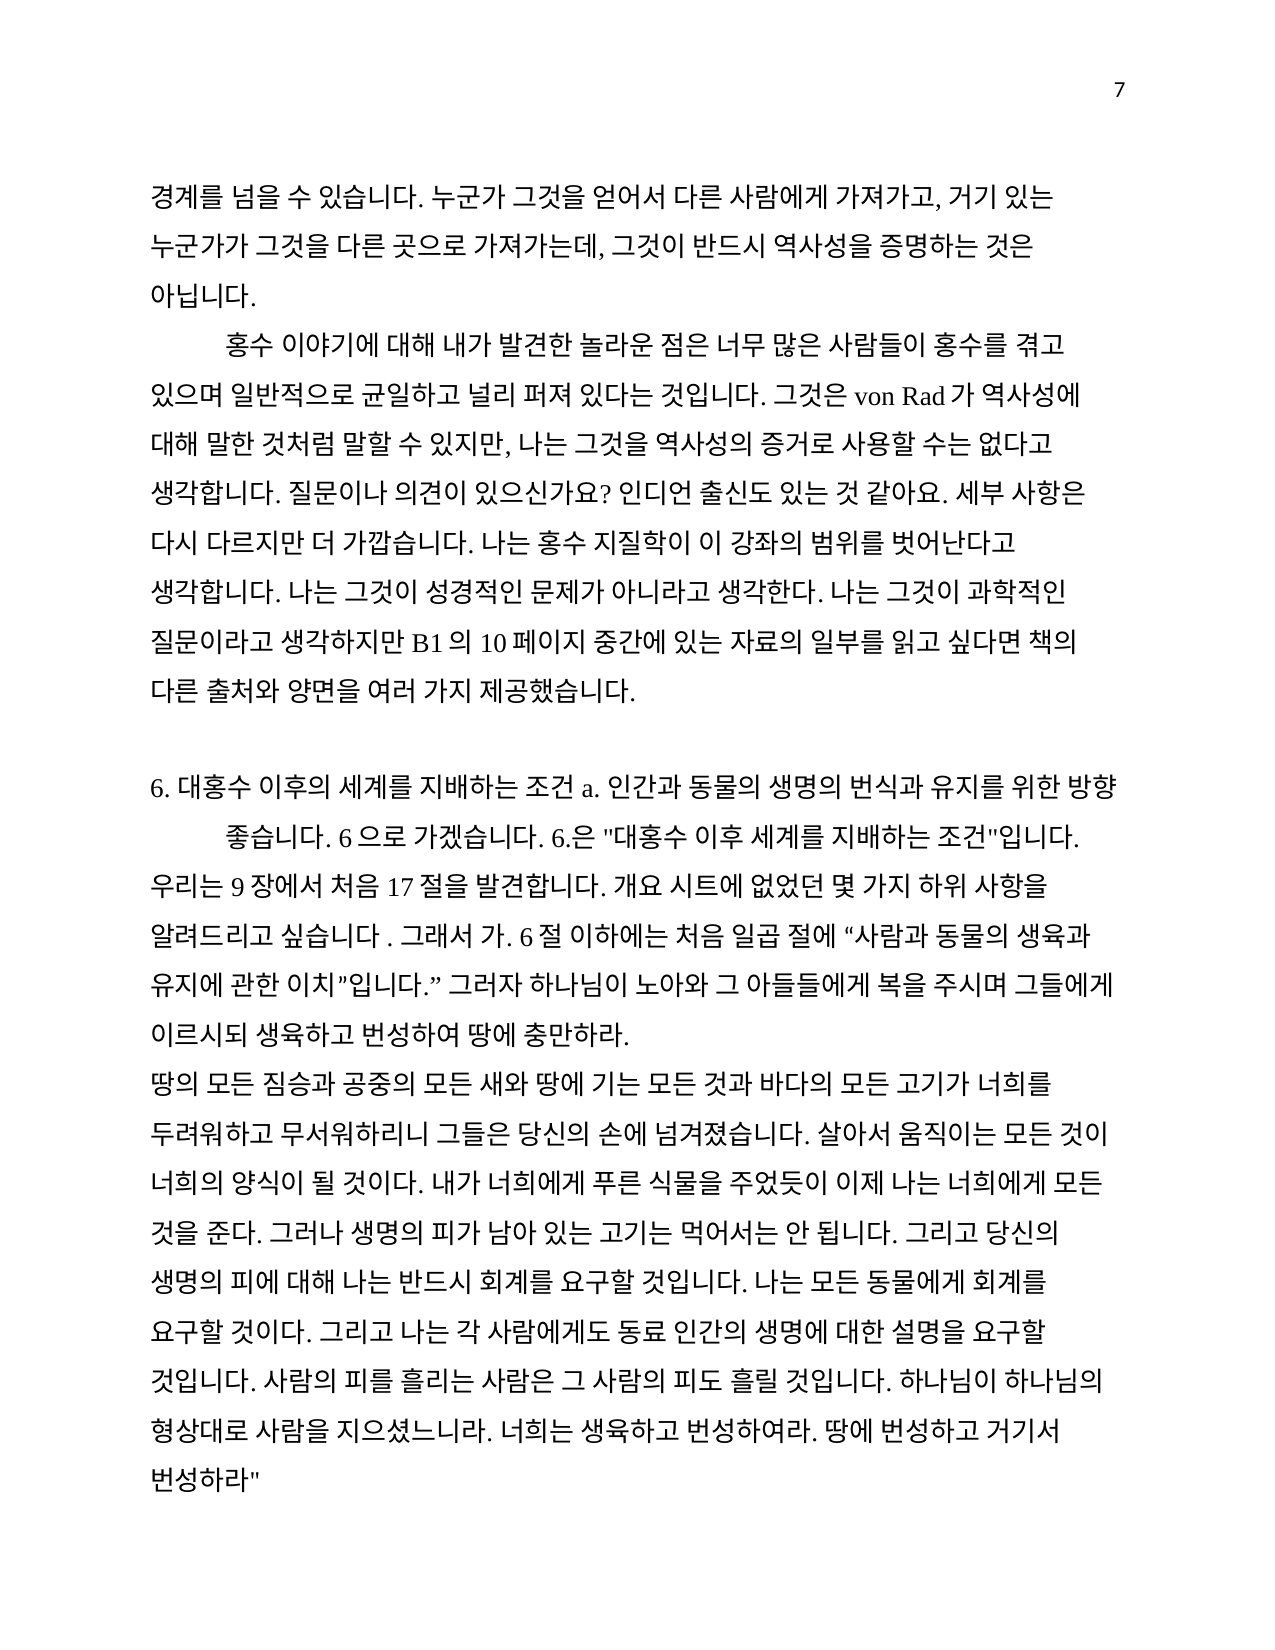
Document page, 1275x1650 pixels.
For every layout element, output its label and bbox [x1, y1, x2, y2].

text [150, 181, 1125, 1052]
text [150, 1068, 1125, 1497]
